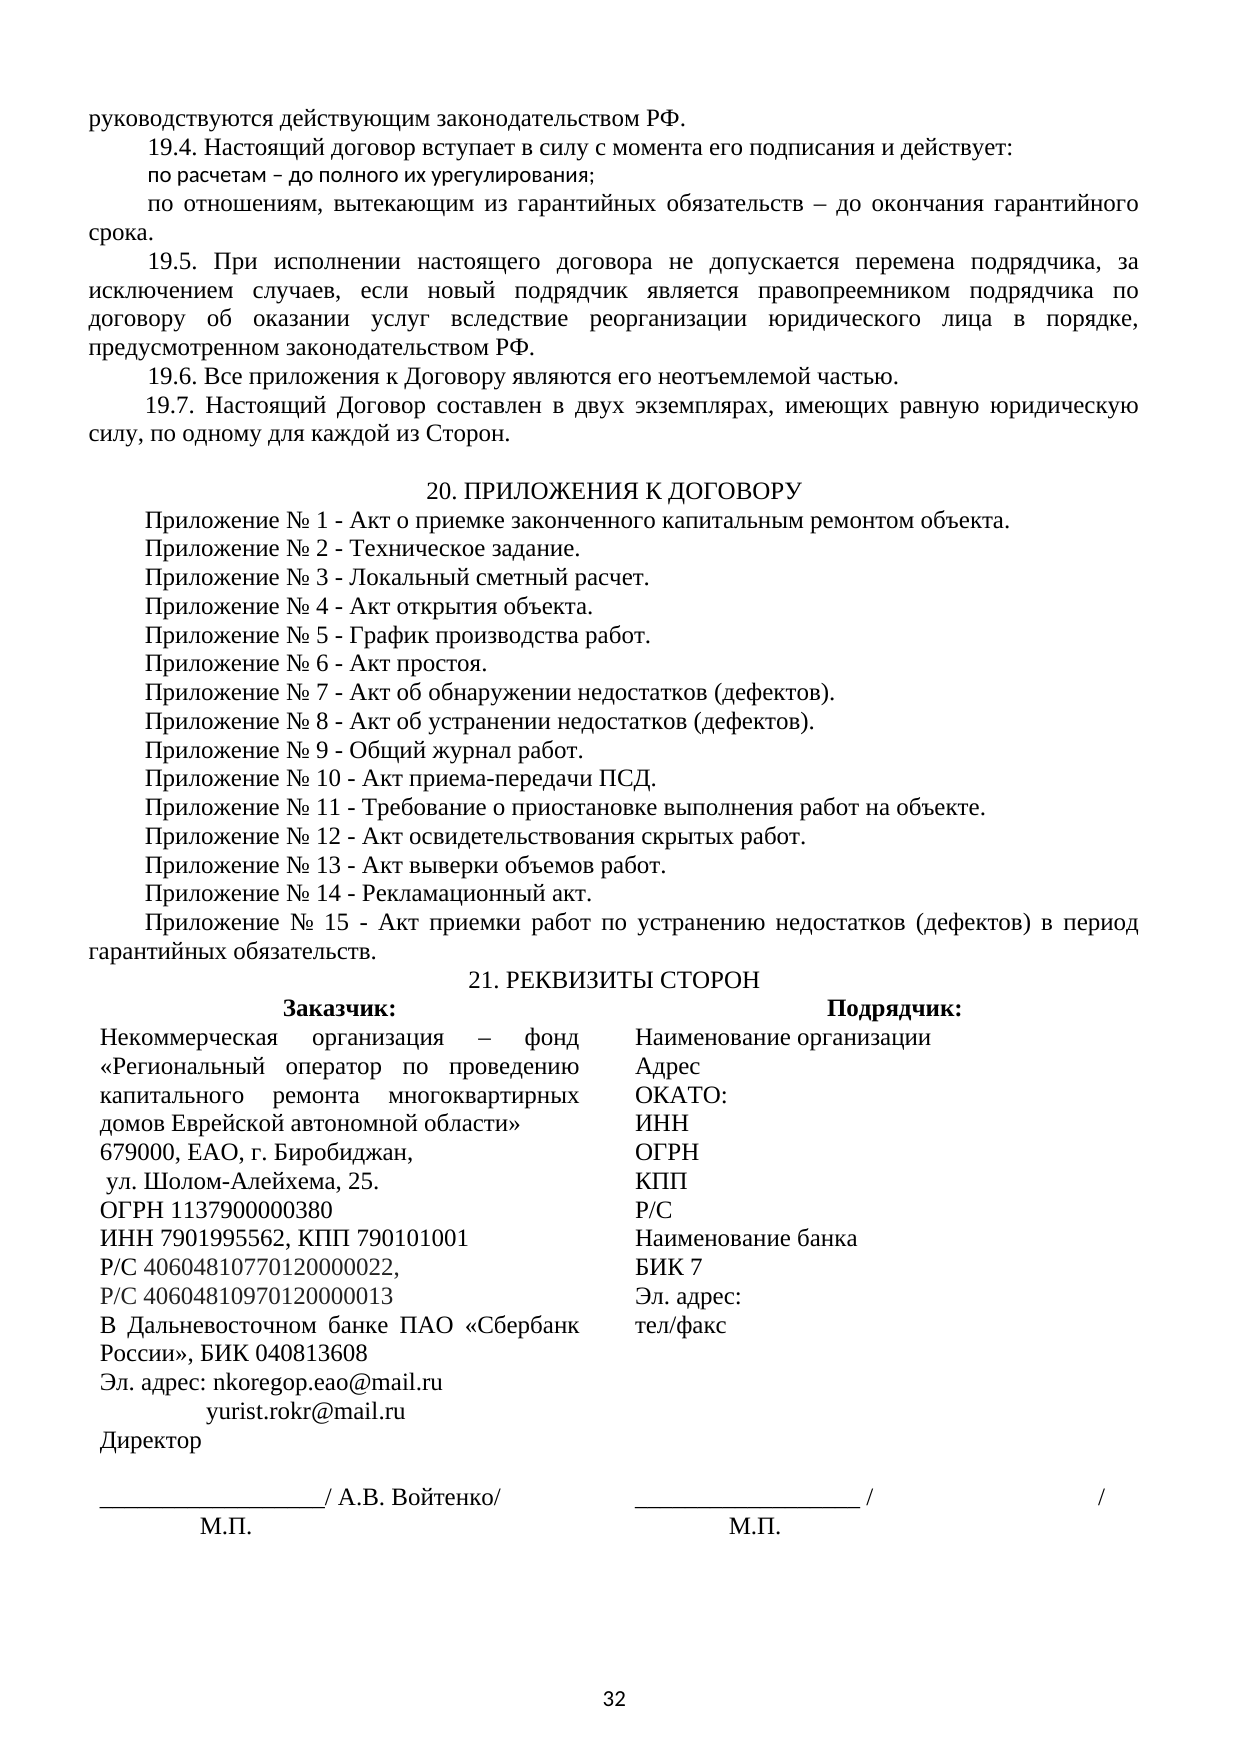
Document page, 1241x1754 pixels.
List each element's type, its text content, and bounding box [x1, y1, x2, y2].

list 19.4. Настоящий договор вступает в силу с момента его подписания и действует: [88, 132, 1140, 161]
text Приложение № 6 - Акт простоя. [88, 648, 1140, 677]
table_header Заказчик: Некоммерческая организация – фонд «Региональный оператор по проведению капитального ремонта многоквартирных домов Еврейской автономной области» 679000, ЕАО, г. Биробиджан, ул. Шолом-Алейхема, 25. ОГРН 1137900000380 ИНН 7901995562, КПП 790101001 Р/С 40604810770120000022, Р/С 40604810970120000013 В Дальневосточном банке ПАО «Сбербанк России», БИК 040813608 Эл. адрес: nkoregop.eao@mail.ru yurist.rokr@mail.ru Директор __________________/ А.В. Войтенко/ М.П. [88, 994, 591, 1568]
text 19.6. Все приложения к Договору являются его неотъемлемой частью. [88, 361, 1140, 390]
text Приложение № 4 - Акт открытия объекта. [88, 591, 1140, 620]
text Приложение № 8 - Акт об устранении недостатков (дефектов). [88, 706, 1140, 735]
text Приложение № 5 - График производства работ. [88, 620, 1140, 648]
text 21. РЕКВИЗИТЫ СТОРОН [88, 965, 1140, 993]
table_header Подрядчик: Наименование организации Адрес ОКАТО: ИНН ОГРН КПП Р/С Наименование банка БИК 7 Эл. адрес: тел/факс __________________ / / М.П. [591, 994, 1166, 1568]
text 20. ПРИЛОЖЕНИЯ К ДОГОВОРУ [88, 476, 1140, 505]
text Приложение № 13 - Акт выверки объемов работ. [88, 850, 1140, 878]
text Приложение № 14 - Рекламационный акт. [88, 878, 1140, 907]
text Приложение № 7 - Акт об обнаружении недостатков (дефектов). [88, 677, 1140, 706]
text Приложение № 3 - Локальный сметный расчет. [88, 562, 1140, 591]
text 19.3. При выполнении Договора во всем, что не предусмотрено его условиями, Стороны руководствуются действующим законодательством РФ. [88, 103, 1140, 132]
text Приложение № 12 - Акт освидетельствования скрытых работ. [88, 821, 1140, 850]
text 19.5. При исполнении настоящего договора не допускается перемена подрядчика, за исключением случаев, если новый подрядчик является правопреемником подрядчика по договору об оказании услуг вследствие реорганизации юридического лица в порядке, предусмотренном законодательством РФ. [88, 246, 1140, 361]
text Приложение № 1 - Акт о приемке законченного капитальным ремонтом объекта. [88, 505, 1140, 533]
text Приложение № 15 - Акт приемки работ по устранению недостатков (дефектов) в период гарантийных обязательств. [88, 907, 1140, 965]
text Приложение № 11 - Требование о приостановке выполнения работ на объекте. [88, 792, 1140, 821]
text 19.7. Настоящий Договор составлен в двух экземплярах, имеющих равную юридическую силу, по одному для каждой из Сторон. [88, 390, 1140, 447]
text Приложение № 9 - Общий журнал работ. [88, 735, 1140, 763]
text Приложение № 2 - Техническое задание. [88, 533, 1140, 562]
text Приложение № 10 - Акт приема-передачи ПСД. [88, 763, 1140, 792]
